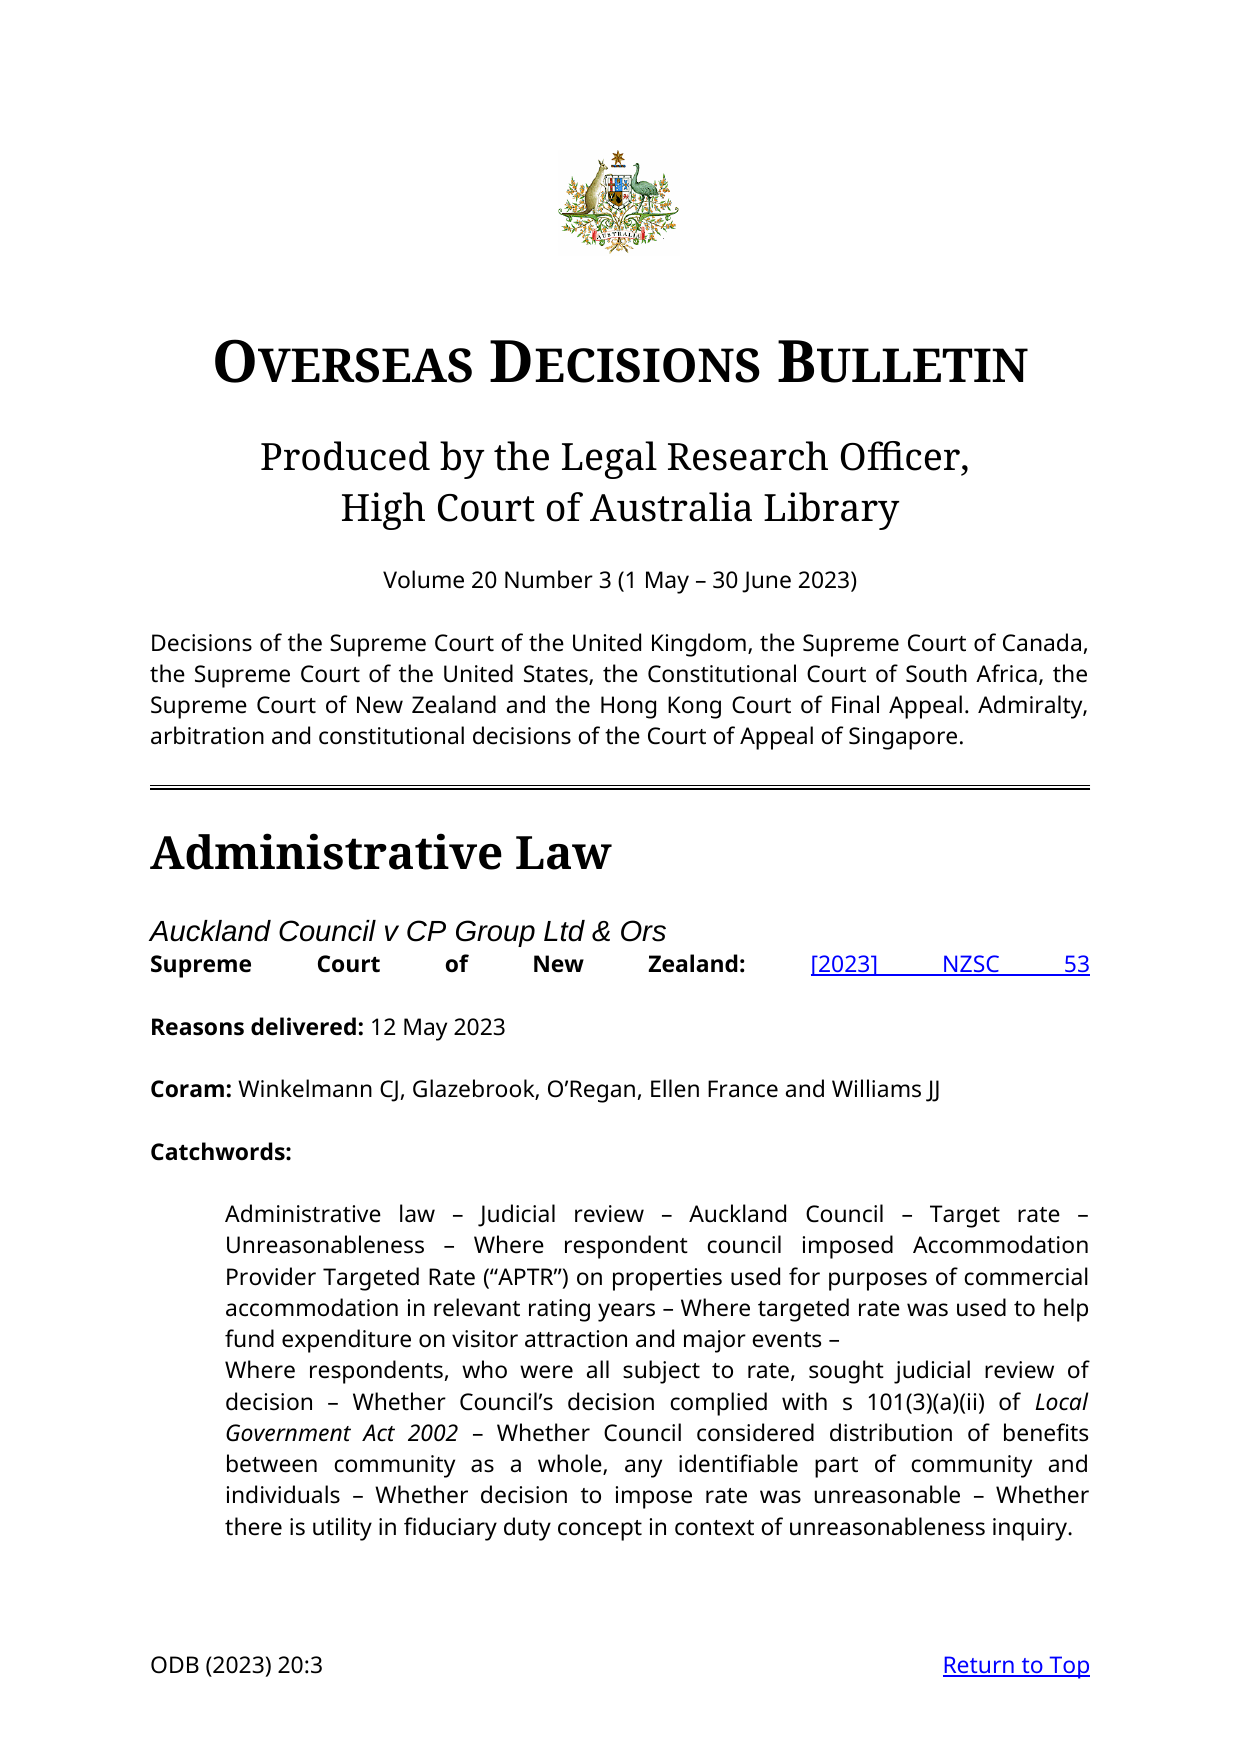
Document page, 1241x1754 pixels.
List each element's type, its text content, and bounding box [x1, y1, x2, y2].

text Catchwords: [150, 1136, 1090, 1167]
title Overseas Decisions Bulletin [150, 320, 1090, 399]
text Decisions of the Supreme Court of the United Kingdom, the Supreme Court of Canada, the Supreme Court of the United States, the Constitutional Court of South Africa, the Supreme Court of New Zealand and the Hong Kong Court of Final Appeal. Admiralty, arbitration and constitutional decisions of the Court of Appeal of Singapore. [150, 627, 1090, 752]
text Reasons delivered: 12 May 2023 [150, 1011, 1090, 1042]
title Produced by the Legal Research Officer, High Court of Australia Library [150, 431, 1090, 533]
text Administrative law – Judicial review – Auckland Council – Target rate – Unreasonableness – Where respondent council imposed Accommodation Provider Targeted Rate (“APTR”) on properties used for purposes of commercial accommodation in relevant rating years – Where targeted rate was used to help fund expenditure on visitor attraction and major events – [225, 1198, 1090, 1354]
text Where respondents, who were all subject to rate, sought judicial review of decision – Whether Council’s decision complied with s 101(3)(a)(ii) of Local Government Act 2002 – Whether Council considered distribution of benefits between community as a whole, any identifiable part of community and individuals – Whether decision to impose rate was unreasonable – Whether there is utility in fiduciary duty concept in context of unreasonableness inquiry. [225, 1354, 1090, 1542]
picture [557, 150, 683, 258]
text Coram: Winkelmann CJ, Glazebrook, O’Regan, Ellen France and Williams JJ [150, 1073, 1090, 1104]
text Supreme Court of New Zealand: [2023] NZSC 53 [150, 948, 1090, 1011]
title Volume 20 Number 3 (1 May – 30 June 2023) [150, 564, 1090, 595]
subtitle Administrative Law [150, 821, 1090, 883]
text Auckland Council v CP Group Ltd & Ors [150, 914, 1090, 948]
